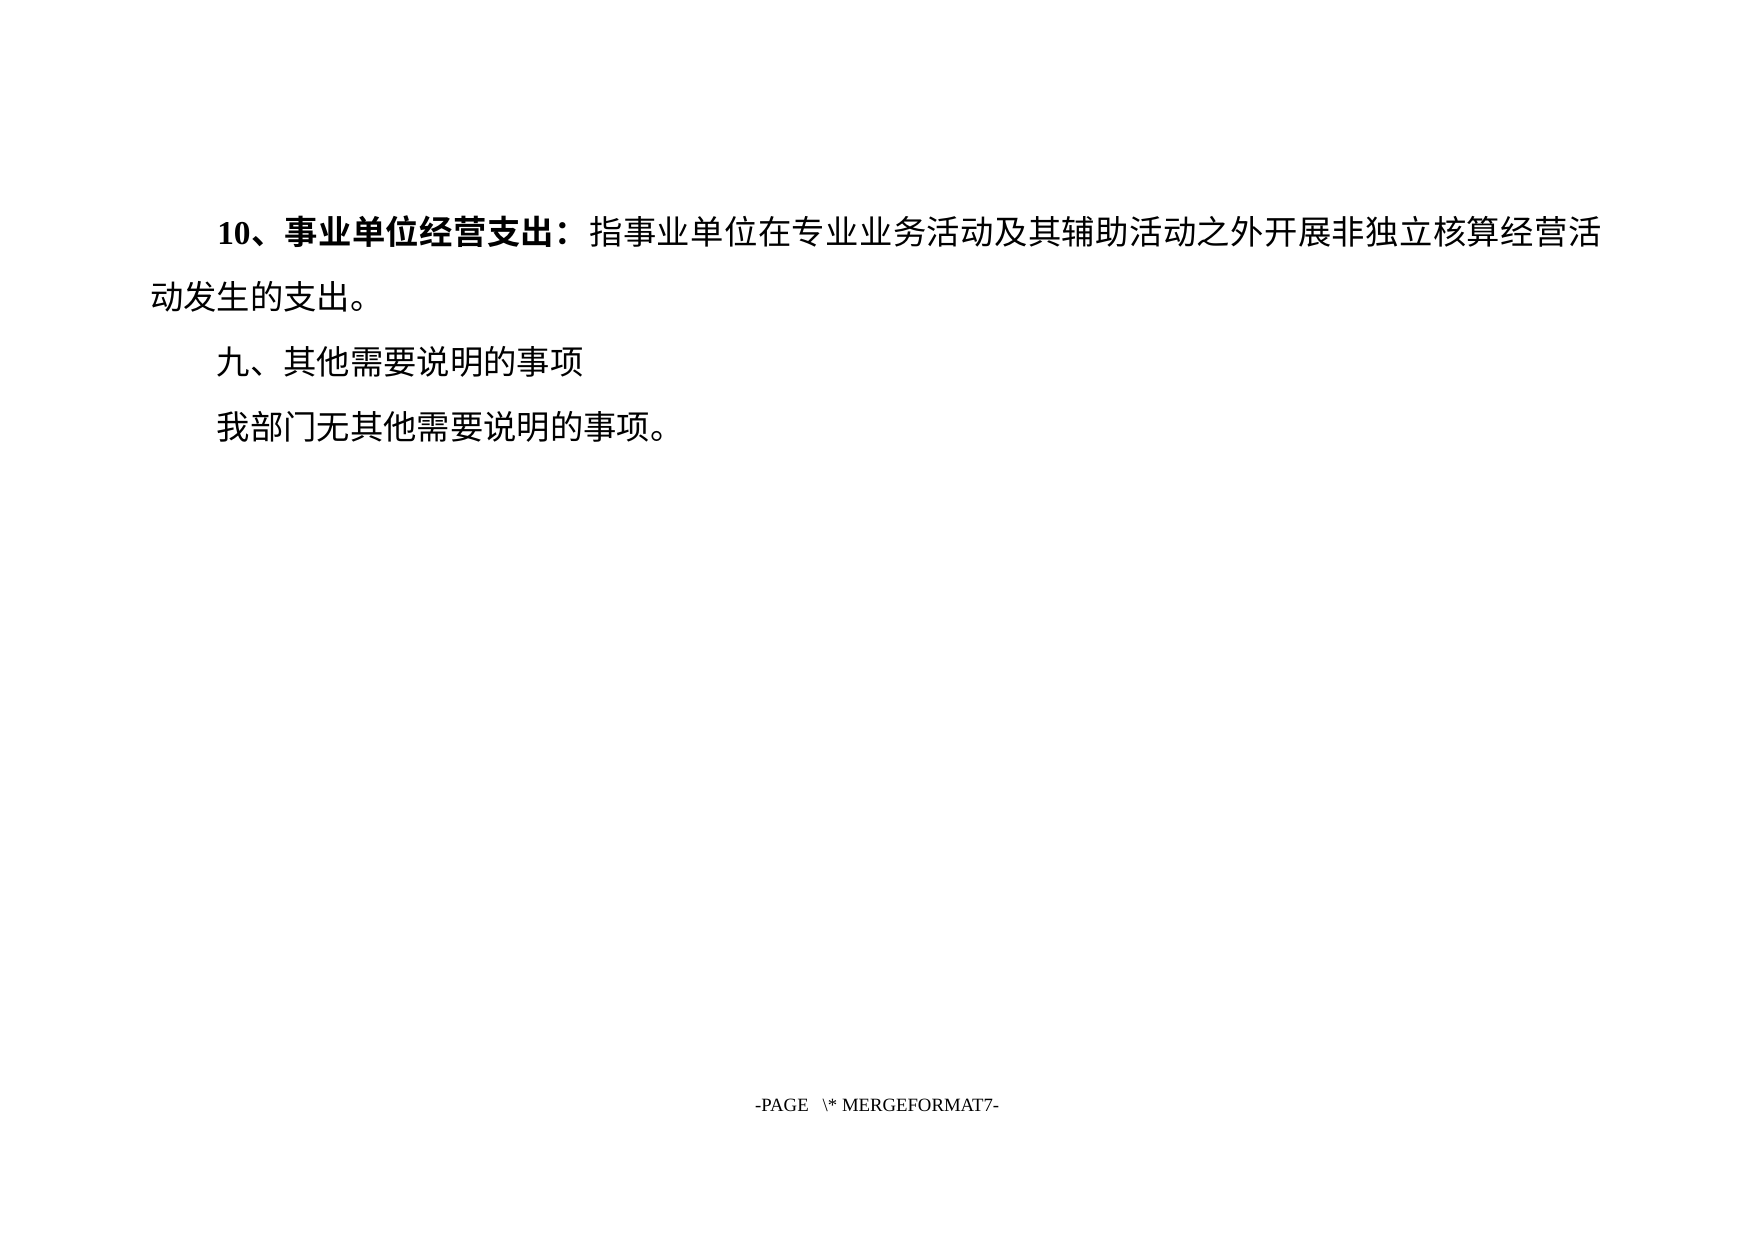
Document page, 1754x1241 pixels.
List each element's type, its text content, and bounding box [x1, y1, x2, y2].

text 10、事业单位经营支出：指事业单位在专业业务活动及其辅助活动之外开展非独立核算经营活动发生的支出。 [150, 198, 1604, 328]
text 我部门无其他需要说明的事项。 [150, 393, 1604, 458]
text 九、其他需要说明的事项 [150, 328, 1604, 393]
